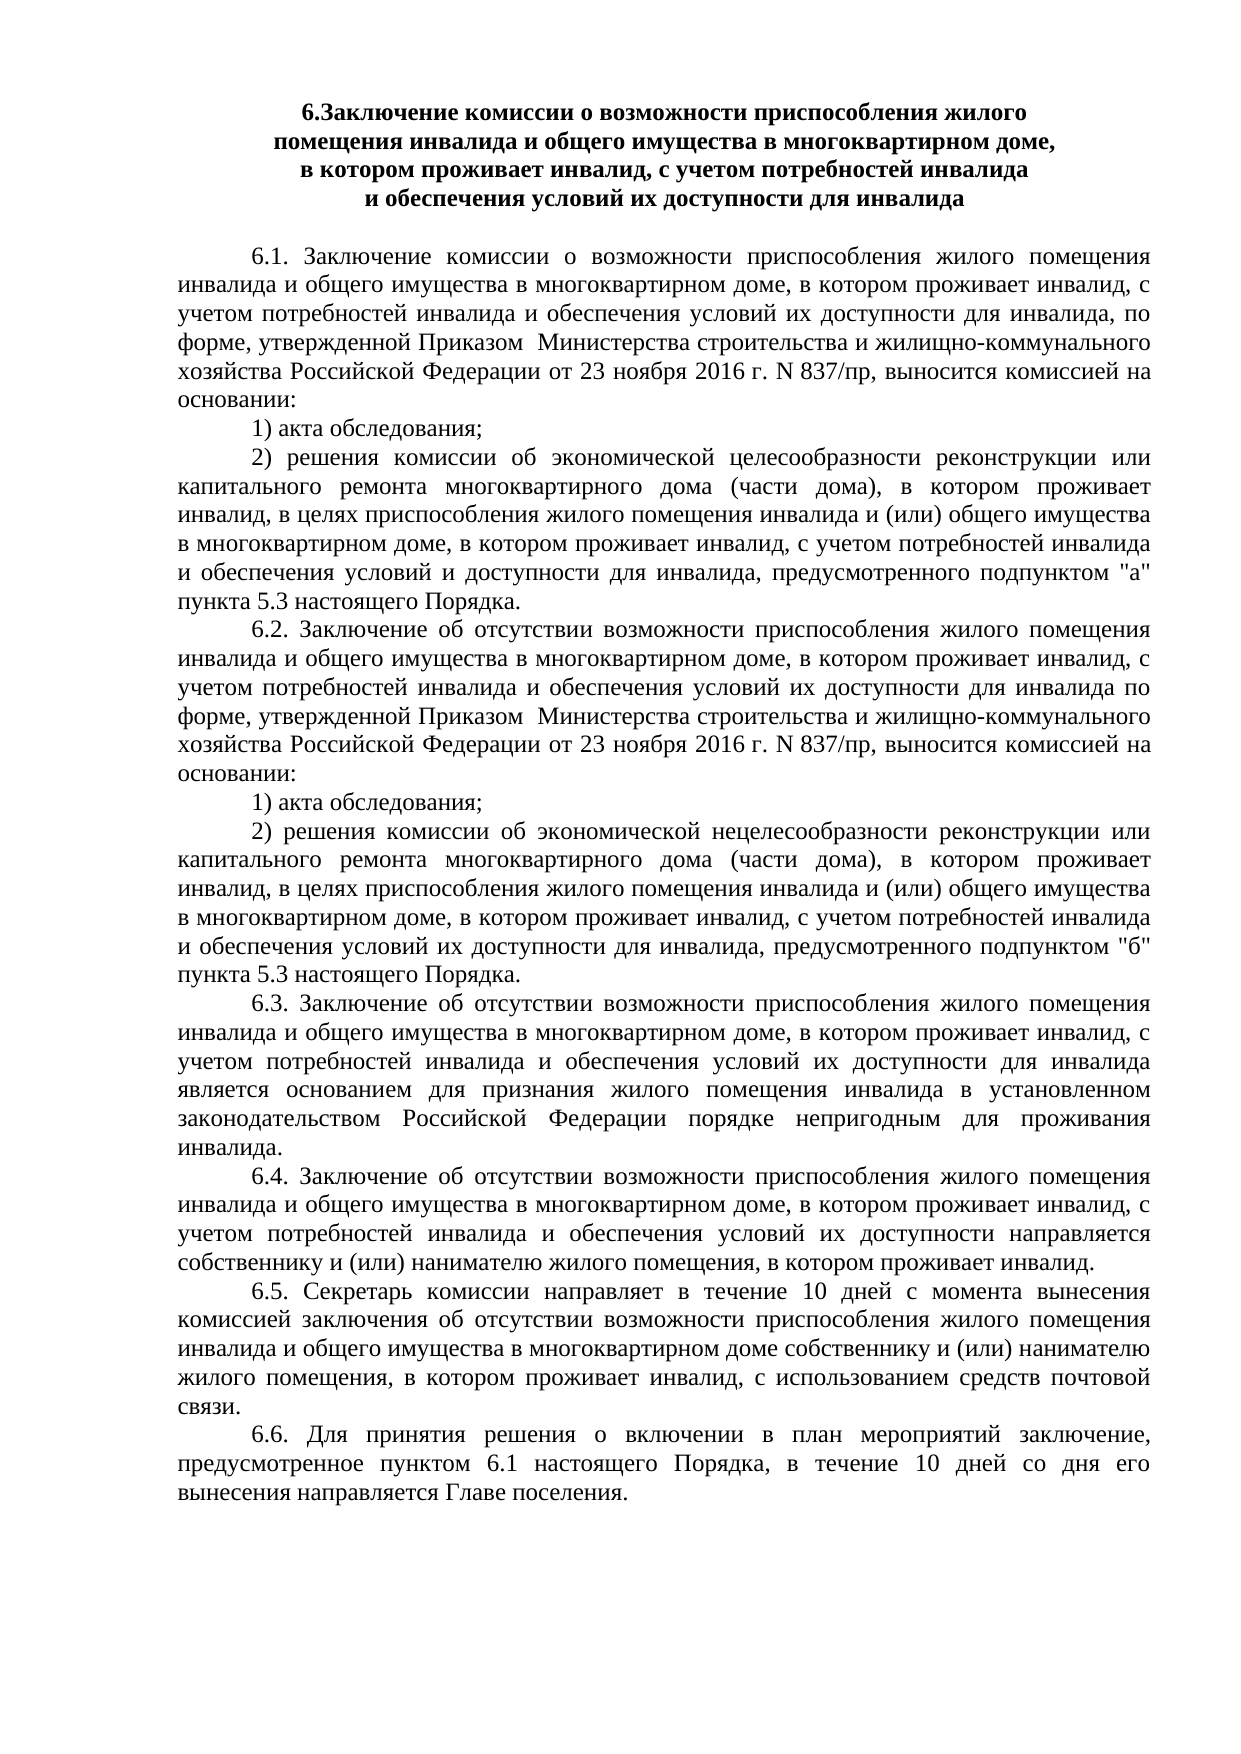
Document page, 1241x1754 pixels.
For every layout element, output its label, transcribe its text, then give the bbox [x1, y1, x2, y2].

text 6.3. Заключение об отсутствии возможности приспособления жилого помещения инвалида и общего имущества в многоквартирном доме, в котором проживает инвалид, с учетом потребностей инвалида и обеспечения условий их доступности для инвалида является основанием для признания жилого помещения инвалида в установленном законодательством Российской Федерации порядке непригодным для проживания инвалида. [177, 988, 1152, 1161]
text 6.5. Секретарь комиссии направляет в течение 10 дней с момента вынесения комиссией заключения об отсутствии возможности приспособления жилого помещения инвалида и общего имущества в многоквартирном доме собственнику и (или) нанимателю жилого помещения, в котором проживает инвалид, с использованием средств почтовой связи. [177, 1276, 1152, 1419]
text 2) решения комиссии об экономической целесообразности реконструкции или капитального ремонта многоквартирного дома (части дома), в котором проживает инвалид, в целях приспособления жилого помещения инвалида и (или) общего имущества в многоквартирном доме, в котором проживает инвалид, с учетом потребностей инвалида и обеспечения условий и доступности для инвалида, предусмотренного подпунктом "а" пункта 5.3 настоящего Порядка. [177, 442, 1152, 614]
text 6.2. Заключение об отсутствии возможности приспособления жилого помещения инвалида и общего имущества в многоквартирном доме, в котором проживает инвалид, с учетом потребностей инвалида и обеспечения условий их доступности для инвалида по форме, утвержденной Приказом Министерства строительства и жилищно-коммунального хозяйства Российской Федерации от 23 ноября 2016 г. N 837/пр, выносится комиссией на основании: [177, 614, 1152, 787]
text и обеспечения условий их доступности для инвалида [177, 183, 1152, 212]
text 1) акта обследования; [177, 787, 1152, 816]
text в котором проживает инвалид, с учетом потребностей инвалида [177, 154, 1152, 183]
text 1) акта обследования; [177, 413, 1152, 442]
text 6.4. Заключение об отсутствии возможности приспособления жилого помещения инвалида и общего имущества в многоквартирном доме, в котором проживает инвалид, с учетом потребностей инвалида и обеспечения условий их доступности направляется собственнику и (или) нанимателю жилого помещения, в котором проживает инвалид. [177, 1161, 1152, 1276]
text 6.Заключение комиссии о возможности приспособления жилого [177, 97, 1152, 126]
text 6.6. Для принятия решения о включении в план мероприятий заключение, предусмотренное пунктом 6.1 настоящего Порядка, в течение 10 дней со дня его вынесения направляется Главе поселения. [177, 1419, 1152, 1506]
text 2) решения комиссии об экономической нецелесообразности реконструкции или капитального ремонта многоквартирного дома (части дома), в котором проживает инвалид, в целях приспособления жилого помещения инвалида и (или) общего имущества в многоквартирном доме, в котором проживает инвалид, с учетом потребностей инвалида и обеспечения условий их доступности для инвалида, предусмотренного подпунктом "б" пункта 5.3 настоящего Порядка. [177, 816, 1152, 988]
text 6.1. Заключение комиссии о возможности приспособления жилого помещения инвалида и общего имущества в многоквартирном доме, в котором проживает инвалид, с учетом потребностей инвалида и обеспечения условий их доступности для инвалида, по форме, утвержденной Приказом Министерства строительства и жилищно-коммунального хозяйства Российской Федерации от 23 ноября 2016 г. N 837/пр, выносится комиссией на основании: [177, 241, 1152, 413]
text помещения инвалида и общего имущества в многоквартирном доме, [177, 126, 1152, 154]
